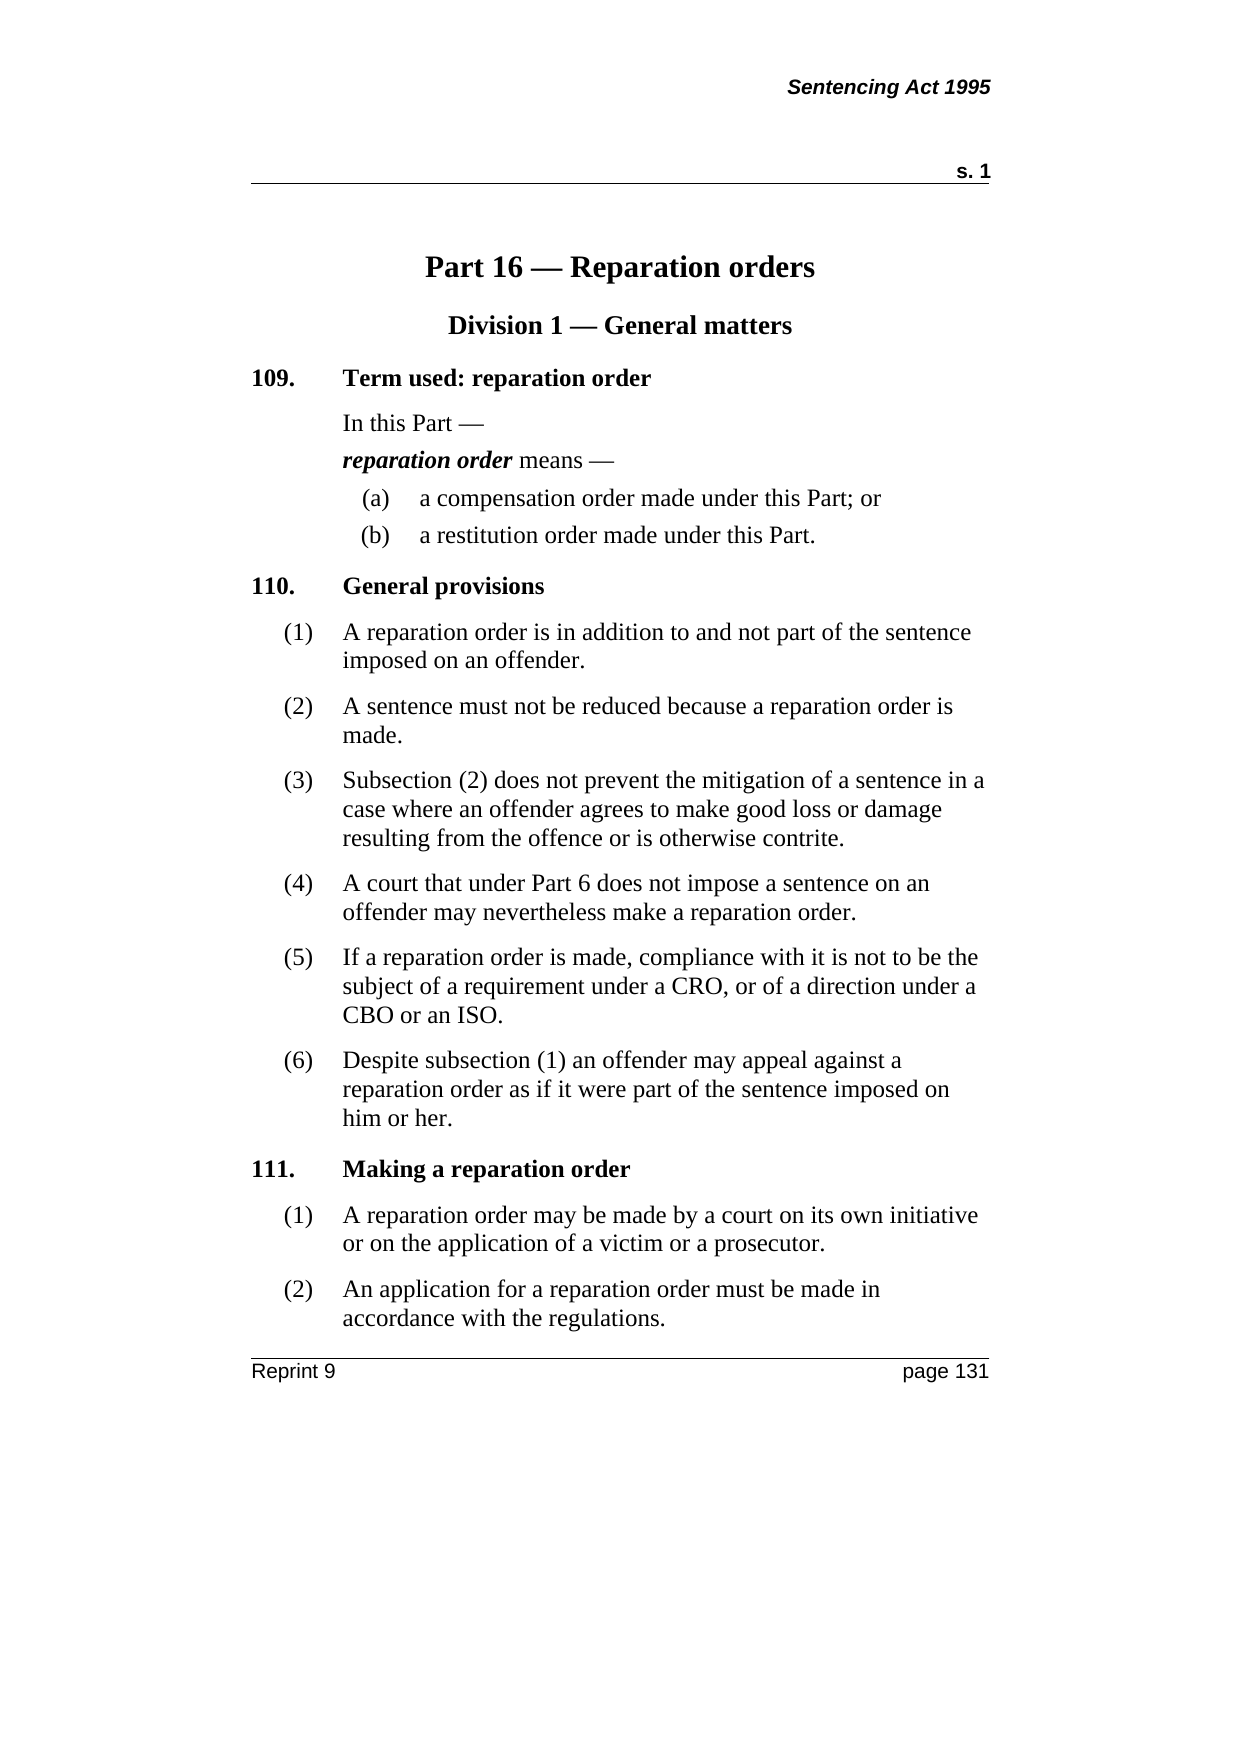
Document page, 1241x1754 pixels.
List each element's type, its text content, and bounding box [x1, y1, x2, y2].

subtitle 111. Making a reparation order [251, 1154, 989, 1183]
text (5) If a reparation order is made, compliance with it is not to be the subject of a requirement under a CRO, or of a direction under a CBO or an ISO. [251, 942, 989, 1028]
text (a) a compensation order made under this Part; or [251, 483, 989, 511]
text (1) A reparation order may be made by a court on its own initiative or on the application of a victim or a prosecutor. [251, 1200, 989, 1257]
text (3) Subsection (2) does not prevent the mitigation of a sentence in a case where an offender agrees to make good loss or damage resulting from the offence or is otherwise contrite. [251, 765, 989, 851]
text (b) a restitution order made under this Part. [251, 520, 989, 548]
text reparation order means — [251, 446, 989, 474]
subtitle Part 16 — Reparation orders [251, 248, 989, 284]
text (2) A sentence must not be reduced because a reparation order is made. [251, 691, 989, 748]
text (6) Despite subsection (1) an offender may appeal against a reparation order as if it were part of the sentence imposed on him or her. [251, 1045, 989, 1131]
text In this Part — [251, 408, 989, 437]
subtitle 110. General provisions [251, 571, 989, 600]
text (1) A reparation order is in addition to and not part of the sentence imposed on an offender. [251, 617, 989, 674]
subtitle 109. Term used: reparation order [251, 363, 989, 392]
subtitle Division 1 — General matters [251, 309, 989, 340]
text (4) A court that under Part 6 does not impose a sentence on an offender may nevertheless make a reparation order. [251, 868, 989, 926]
text (2) An application for a reparation order must be made in accordance with the regulations. [251, 1274, 989, 1331]
